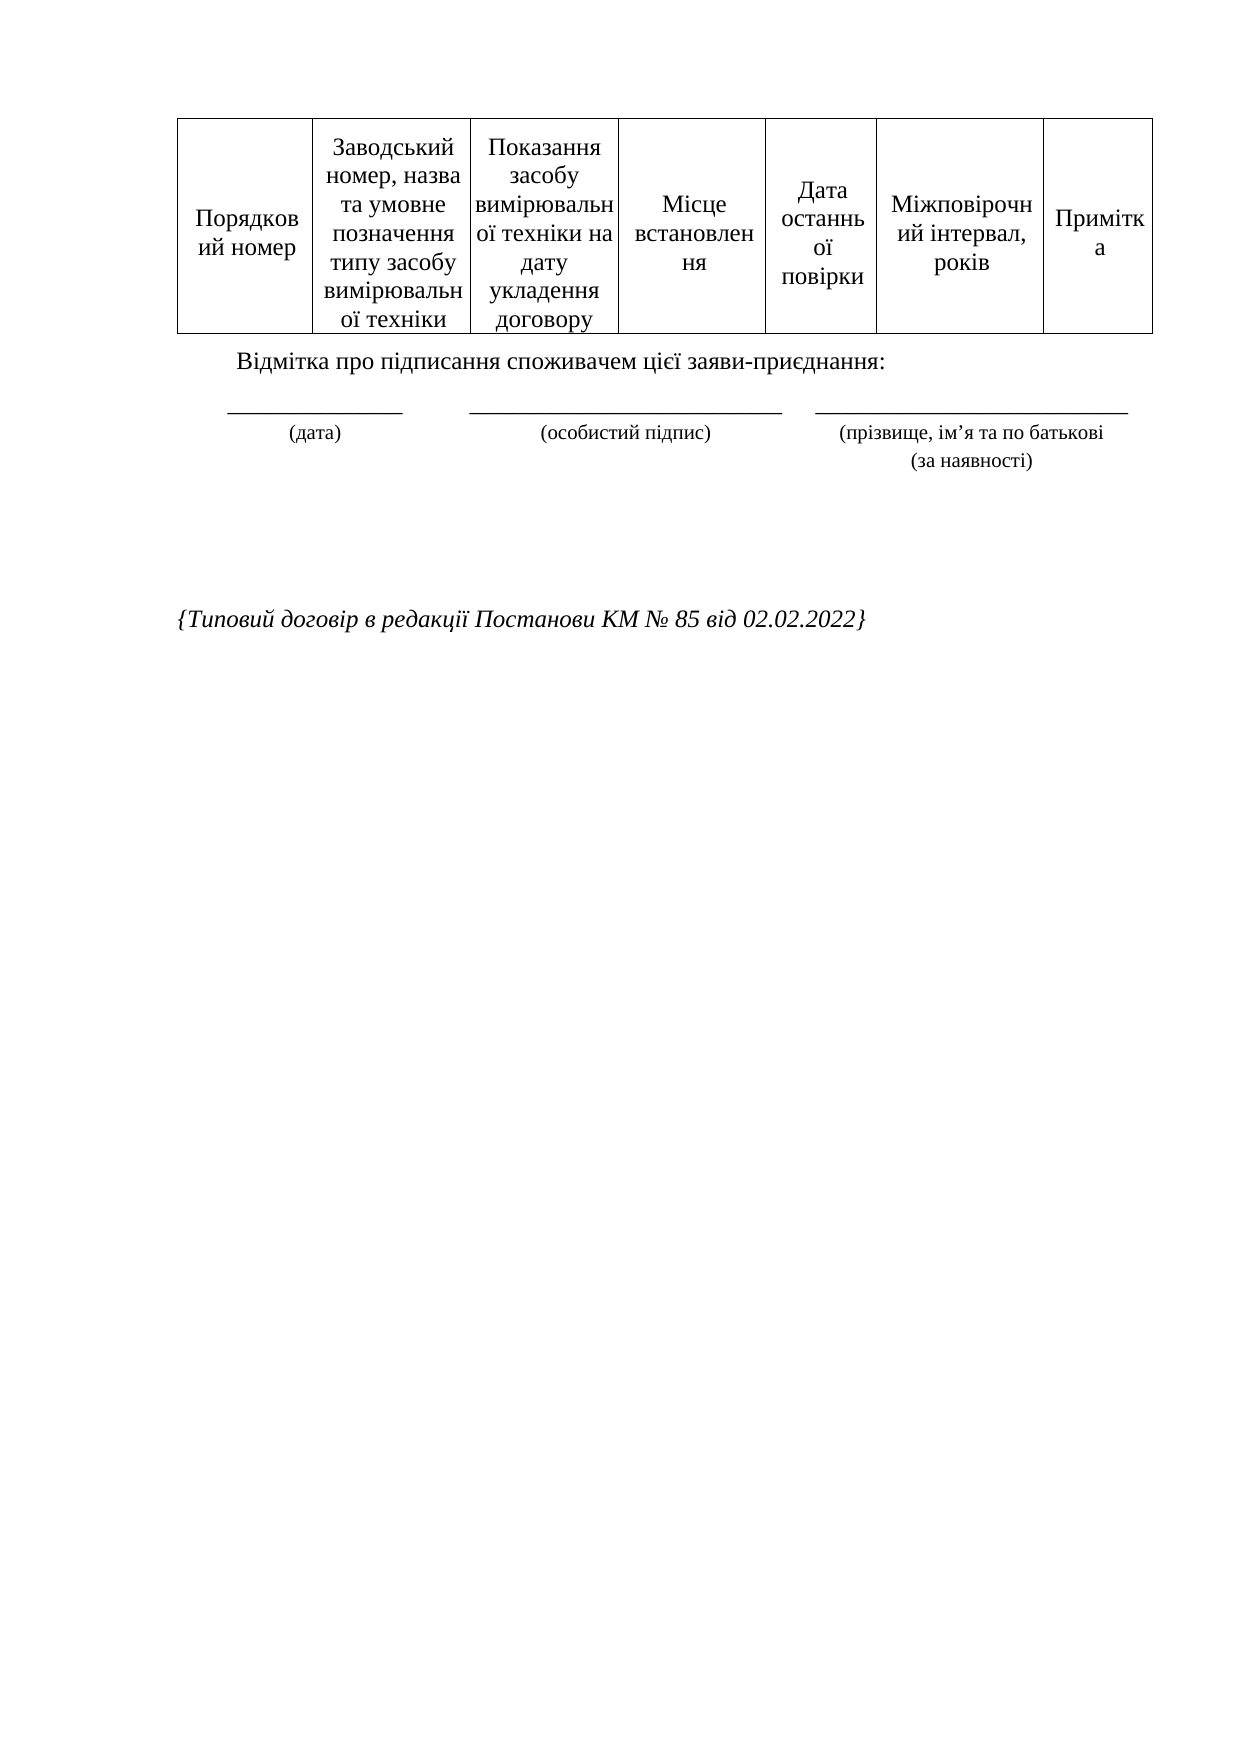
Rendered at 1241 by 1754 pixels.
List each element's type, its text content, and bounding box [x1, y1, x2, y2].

table_header Показання засобу вимірювальної техніки на дату укладення договору [471, 119, 618, 333]
table_header Заводський номер, назва та умовне позначення типу засобу вимірювальної техніки [313, 119, 470, 333]
table_header Порядковий номер [178, 119, 312, 333]
table_header Місце встановлення [619, 119, 765, 333]
table_header Примітка [1044, 119, 1152, 333]
table_header Дата останньої повірки [766, 119, 876, 333]
text Відмітка про підписання споживачем цієї заяви-приєднання: [177, 346, 1152, 375]
table_header _________________________ (особистий підпис) [453, 375, 798, 496]
table_header ______________ (дата) [177, 375, 453, 496]
text {Типовий договір в редакції Постанови КМ № 85 від 02.02.2022} [177, 604, 1152, 633]
table_header _________________________ (прізвище, ім’я та по батькові (за наявності) [799, 375, 1144, 496]
table_header Міжповірочний інтервал, років [877, 119, 1043, 333]
